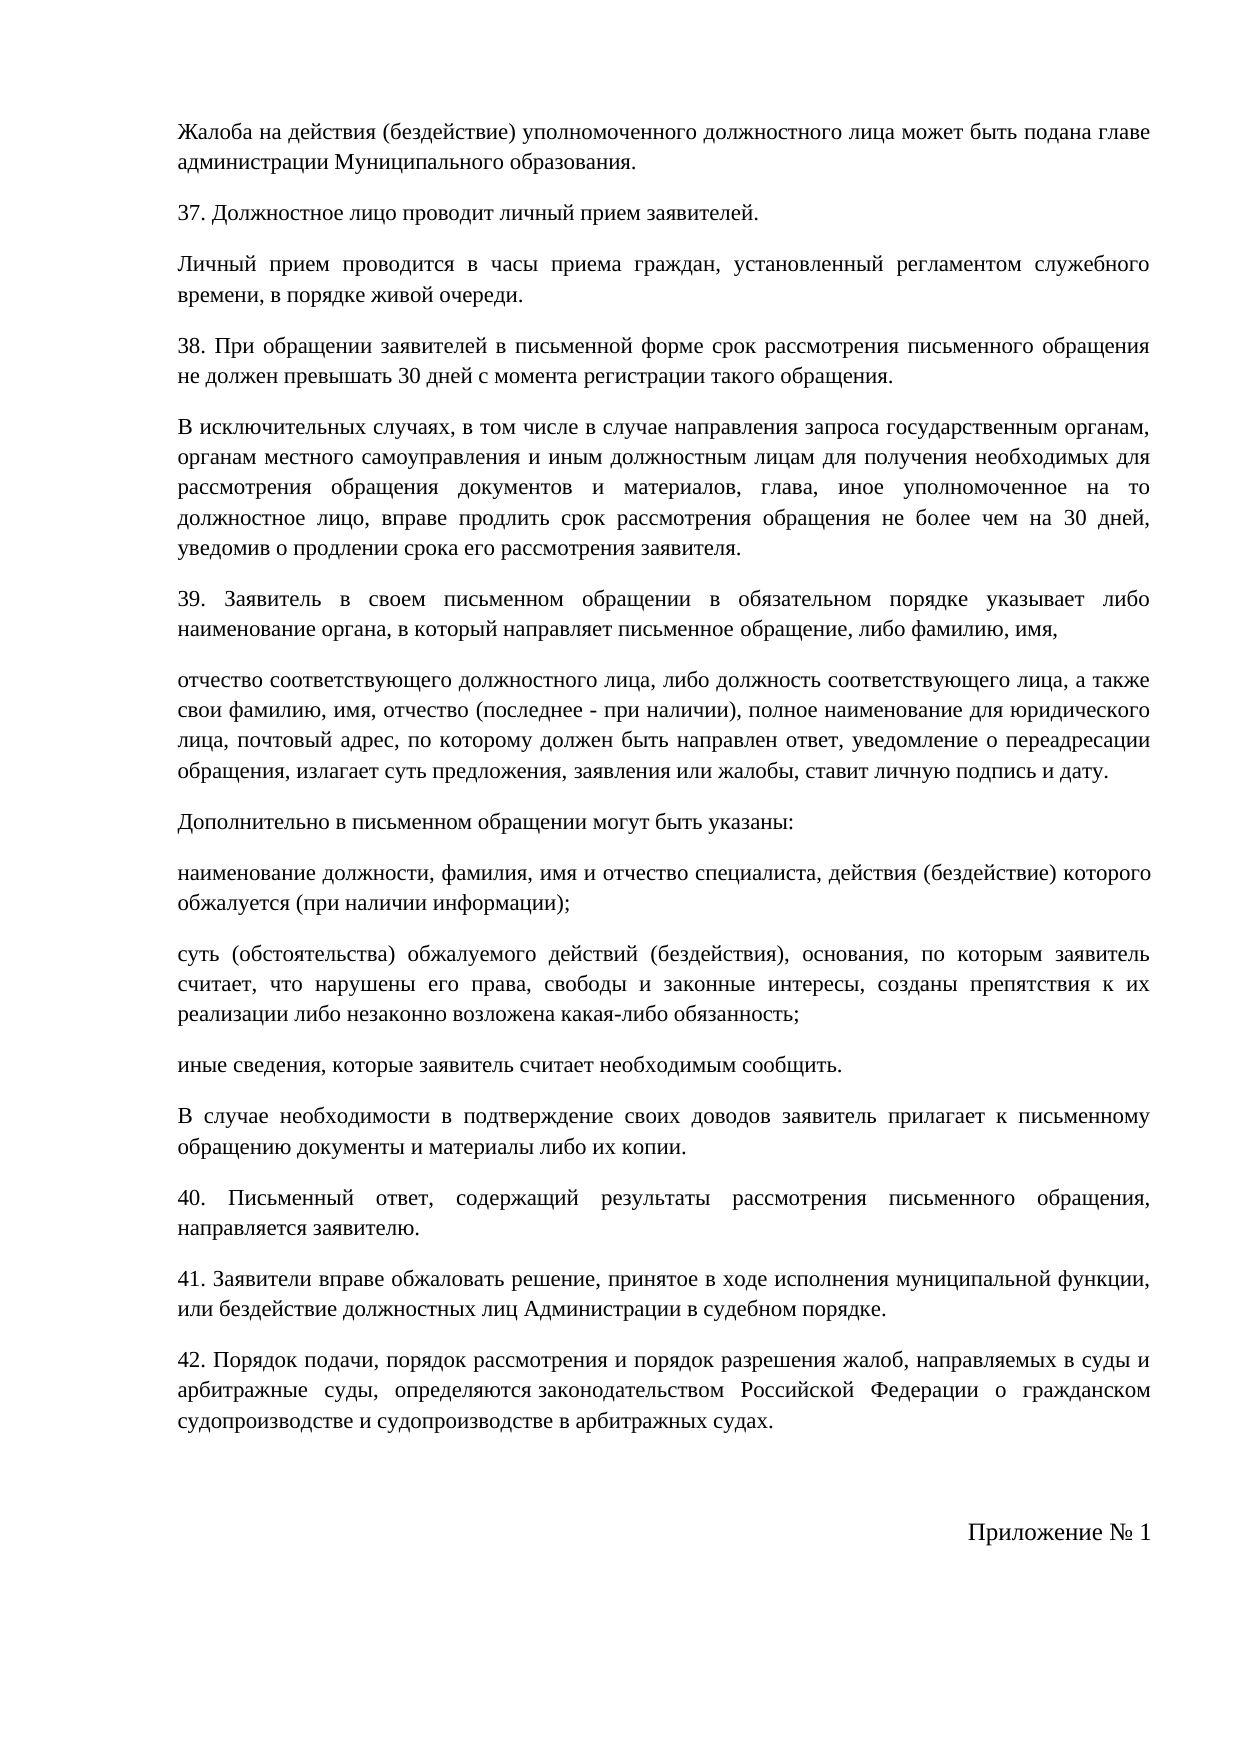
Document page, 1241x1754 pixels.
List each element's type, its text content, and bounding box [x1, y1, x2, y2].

text В исключительных случаях, в том числе в случае направления запроса государственным органам, органам местного самоуправления и иным должностным лицам для получения необходимых для рассмотрения обращения документов и материалов, глава, иное уполномоченное на то должностное лицо, вправе продлить срок рассмотрения обращения не более чем на 30 дней, уведомив о продлении срока его рассмотрения заявителя. [177, 413, 1152, 560]
text суть (обстоятельства) обжалуемого действий (бездействия), основания, по которым заявитель считает, что нарушены его права, свободы и законные интересы, созданы препятствия к их реализации либо незаконно возложена какая-либо обязанность; [177, 940, 1152, 1027]
text Приложение № 1 [177, 1517, 1152, 1546]
text 42. Порядок подачи, порядок рассмотрения и порядок разрешения жалоб, направляемых в суды и арбитражные суды, определяются законодательством Российской Федерации о гражданском судопроизводстве и судопроизводстве в арбитражных судах. [177, 1346, 1152, 1433]
text Личный прием проводится в часы приема граждан, установленный регламентом служебного времени, в порядке живой очереди. [177, 250, 1152, 307]
text иные сведения, которые заявитель считает необходимым сообщить. [177, 1051, 1152, 1078]
text 41. Заявители вправе обжаловать решение, принятое в ходе исполнения муниципальной функции, или бездействие должностных лиц Администрации в судебном порядке. [177, 1265, 1152, 1322]
text 37. Должностное лицо проводит личный прием заявителей. [177, 199, 1152, 226]
text 39. Заявитель в своем письменном обращении в обязательном порядке указывает либо наименование органа, в который направляет письменное обращение, либо фамилию, имя, [177, 585, 1152, 641]
text Жалоба на действия (бездействие) уполномоченного должностного лица может быть подана главе администрации Муниципального образования. [177, 118, 1152, 175]
text 38. При обращении заявителей в письменной форме срок рассмотрения письменного обращения не должен превышать 30 дней с момента регистрации такого обращения. [177, 332, 1152, 388]
text отчество соответствующего должностного лица, либо должность соответствующего лица, а также свои фамилию, имя, отчество (последнее - при наличии), полное наименование для юридического лица, почтовый адрес, по которому должен быть направлен ответ, уведомление о переадресации обращения, излагает суть предложения, заявления или жалобы, ставит личную подпись и дату. [177, 666, 1152, 783]
text Дополнительно в письменном обращении могут быть указаны: [177, 808, 1152, 834]
text наименование должности, фамилия, имя и отчество специалиста, действия (бездействие) которого обжалуется (при наличии информации); [177, 859, 1152, 915]
text В случае необходимости в подтверждение своих доводов заявитель прилагает к письменному обращению документы и материалы либо их копии. [177, 1102, 1152, 1159]
text 40. Письменный ответ, содержащий результаты рассмотрения письменного обращения, направляется заявителю. [177, 1184, 1152, 1240]
